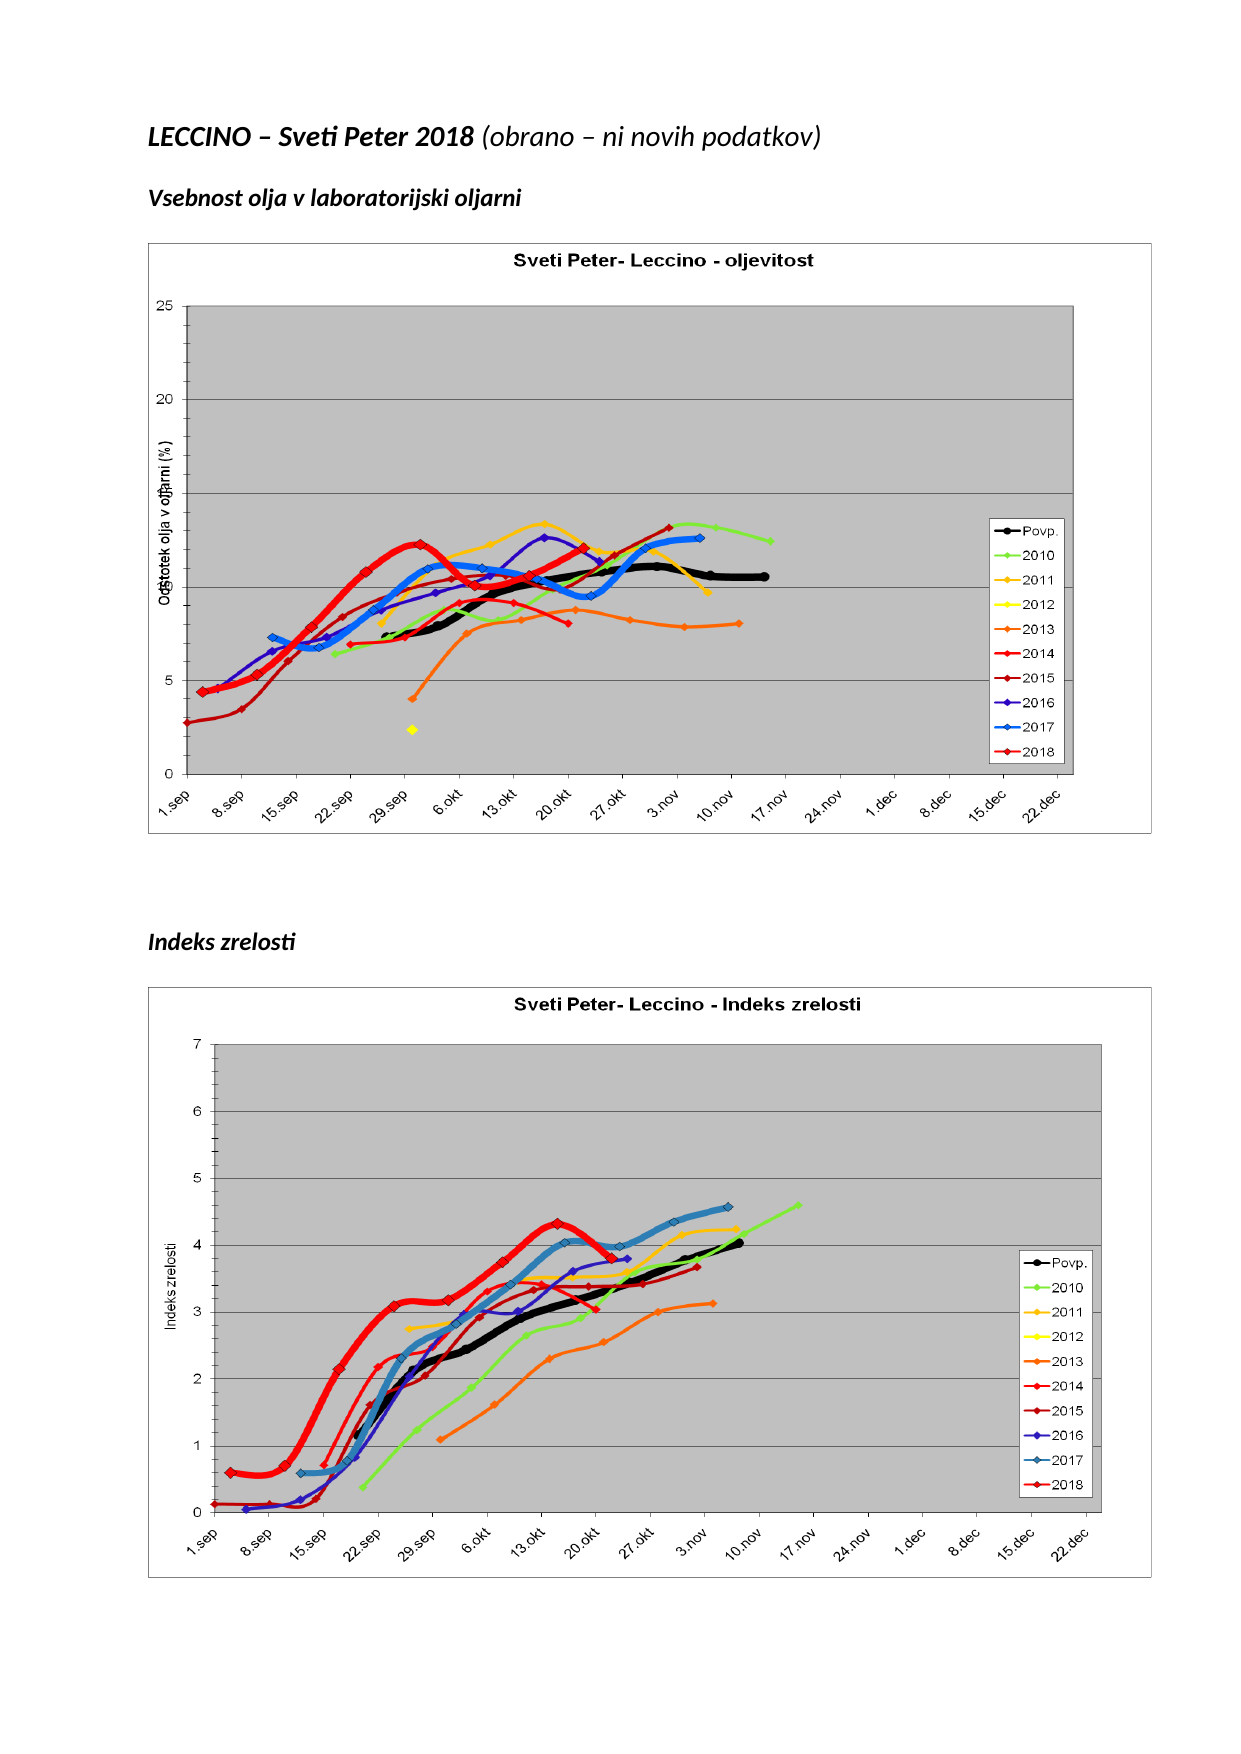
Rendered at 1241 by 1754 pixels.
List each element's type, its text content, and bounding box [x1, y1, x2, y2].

text LECCINO – Sveti Peter 2018 (obrano – ni novih podatkov) [148, 118, 1092, 154]
picture [147, 242, 1152, 834]
text Vsebnost olja v laboratorijski oljarni [148, 182, 1092, 212]
text Indeks zrelosti [148, 926, 1092, 956]
picture [147, 986, 1152, 1578]
